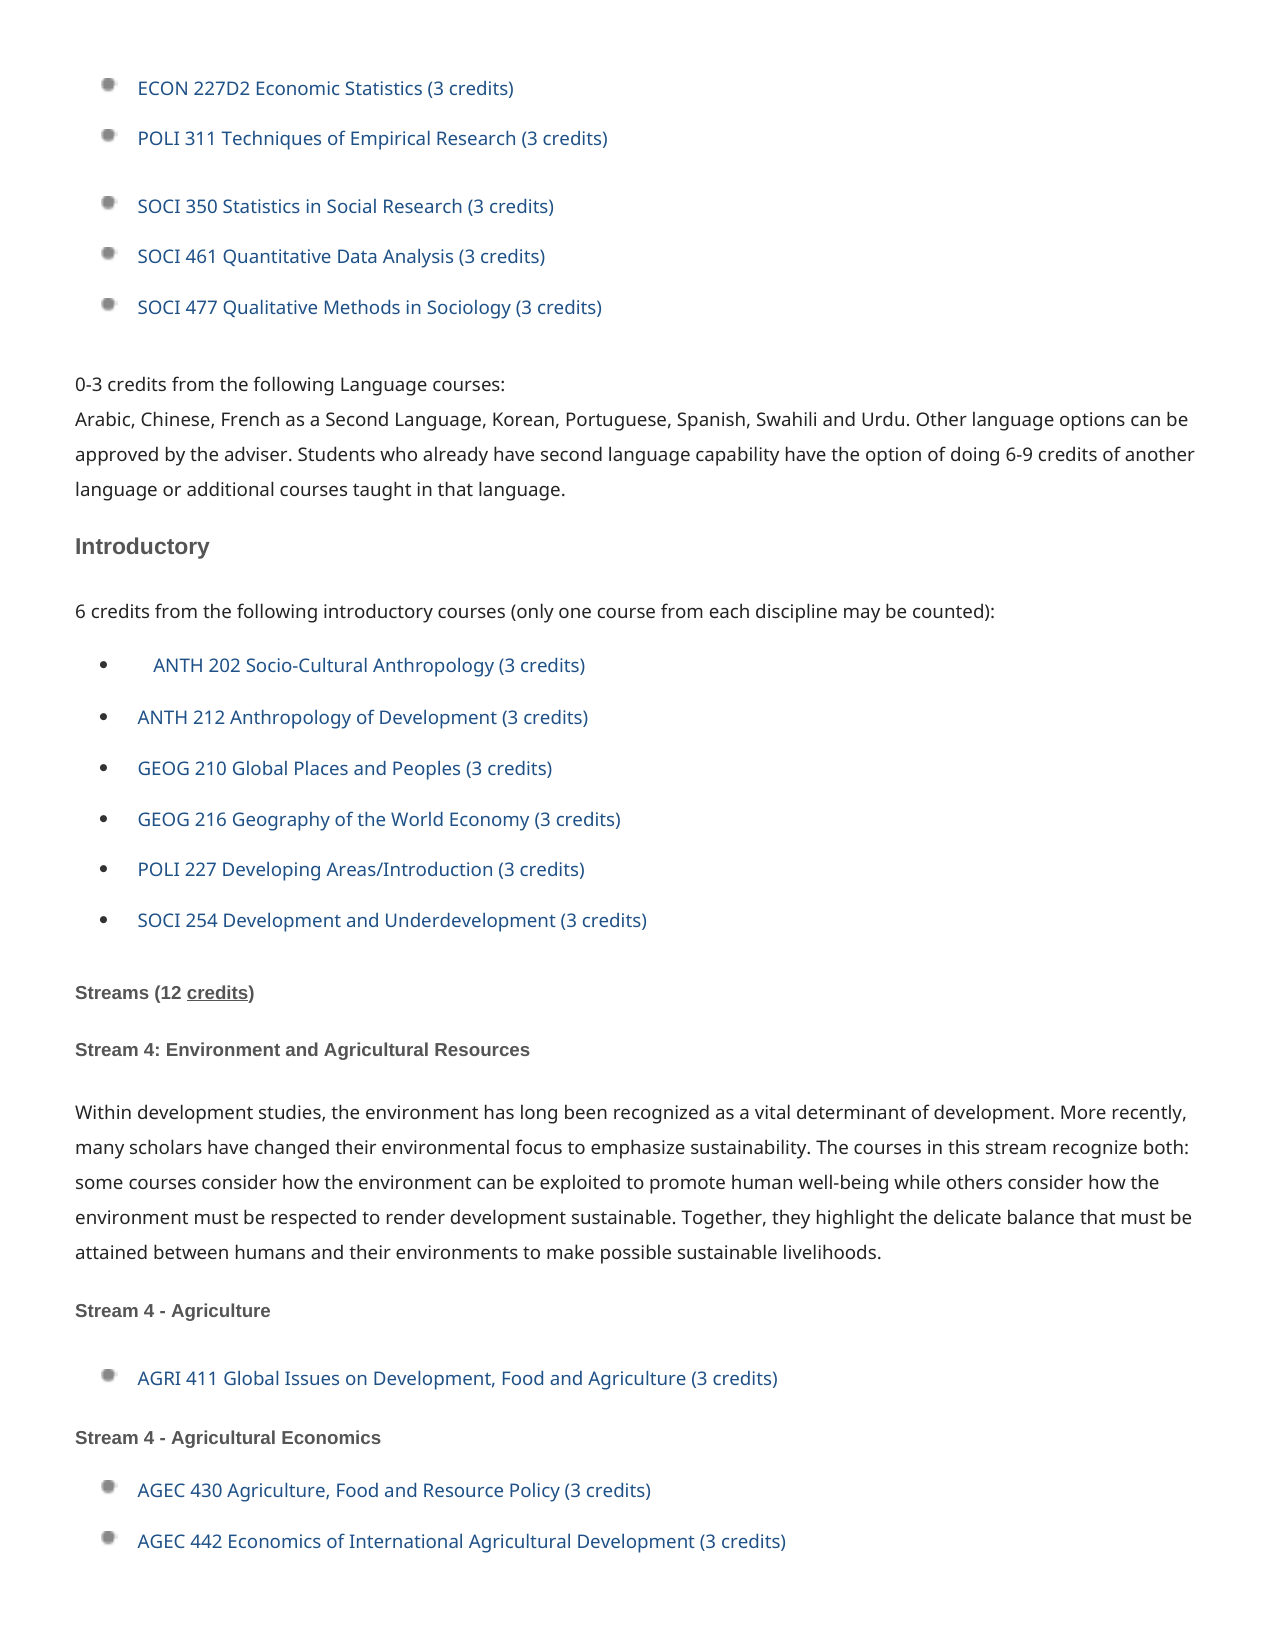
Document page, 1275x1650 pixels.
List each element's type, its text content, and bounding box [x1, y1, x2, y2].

list SOCI 254 Development and Underdevelopment (3 credits) [100, 907, 1200, 933]
text Stream 4 - Agricultural Economics [75, 1420, 1200, 1448]
picture [101, 247, 118, 264]
subtitle Streams (12 credits) [75, 975, 1200, 1003]
list GEOG 210 Global Places and Peoples (3 credits) [100, 755, 1200, 781]
list POLI 311 Techniques of Empirical Research (3 credits) [100, 126, 1200, 151]
picture [101, 1480, 118, 1498]
list GEOG 216 Geography of the World Economy (3 credits) [100, 806, 1200, 832]
text Introductory [75, 531, 1200, 559]
list ECON 227D2 Economic Statistics (3 credits) [100, 75, 1200, 101]
list AGRI 411 Global Issues on Development, Food and Agriculture (3 credits) [100, 1351, 1200, 1391]
text Within development studies, the environment has long been recognized as a vital determinant of development. More recently, many scholars have changed their environmental focus to emphasize sustainability. The courses in this stream recognize both: some courses consider how the environment can be exploited to promote human well-being while others consider how the environment must be respected to render development sustainable. Together, they highlight the delicate balance that must be attained between humans and their environments to make possible sustainable livelihoods. [75, 1089, 1200, 1264]
list SOCI 477 Qualitative Methods in Sociology (3 credits) [100, 294, 1200, 320]
text 0-3 credits from the following Language courses: Arabic, Chinese, French as a Second Language, Korean, Portuguese, Spanish, Swahili and Urdu. Other language options can be approved by the adviser. Students who already have second language capability have the option of doing 6-9 credits of another language or additional courses taught in that language. [75, 362, 1200, 502]
list AGEC 442 Economics of International Agricultural Development (3 credits) [100, 1528, 1200, 1554]
picture [101, 129, 118, 146]
list SOCI 350 Statistics in Social Research (3 credits) [100, 193, 1200, 219]
picture [101, 1369, 118, 1386]
list POLI 227 Developing Areas/Introduction (3 credits) [100, 857, 1200, 882]
picture [101, 298, 118, 315]
list AGEC 430 Agriculture, Food and Resource Policy (3 credits) [100, 1477, 1200, 1503]
text Stream 4 - Agriculture [75, 1294, 1200, 1322]
picture [101, 196, 118, 214]
list ANTH 202 Socio-Cultural Anthropology (3 credits) [100, 653, 1200, 678]
picture [101, 78, 118, 96]
list SOCI 461 Quantitative Data Analysis (3 credits) [100, 244, 1200, 269]
text Stream 4: Environment and Agricultural Resources [75, 1032, 1200, 1060]
text 6 credits from the following introductory courses (only one course from each discipline may be counted): [75, 588, 1200, 623]
list ANTH 212 Anthropology of Development (3 credits) [100, 704, 1200, 730]
picture [101, 1531, 118, 1549]
